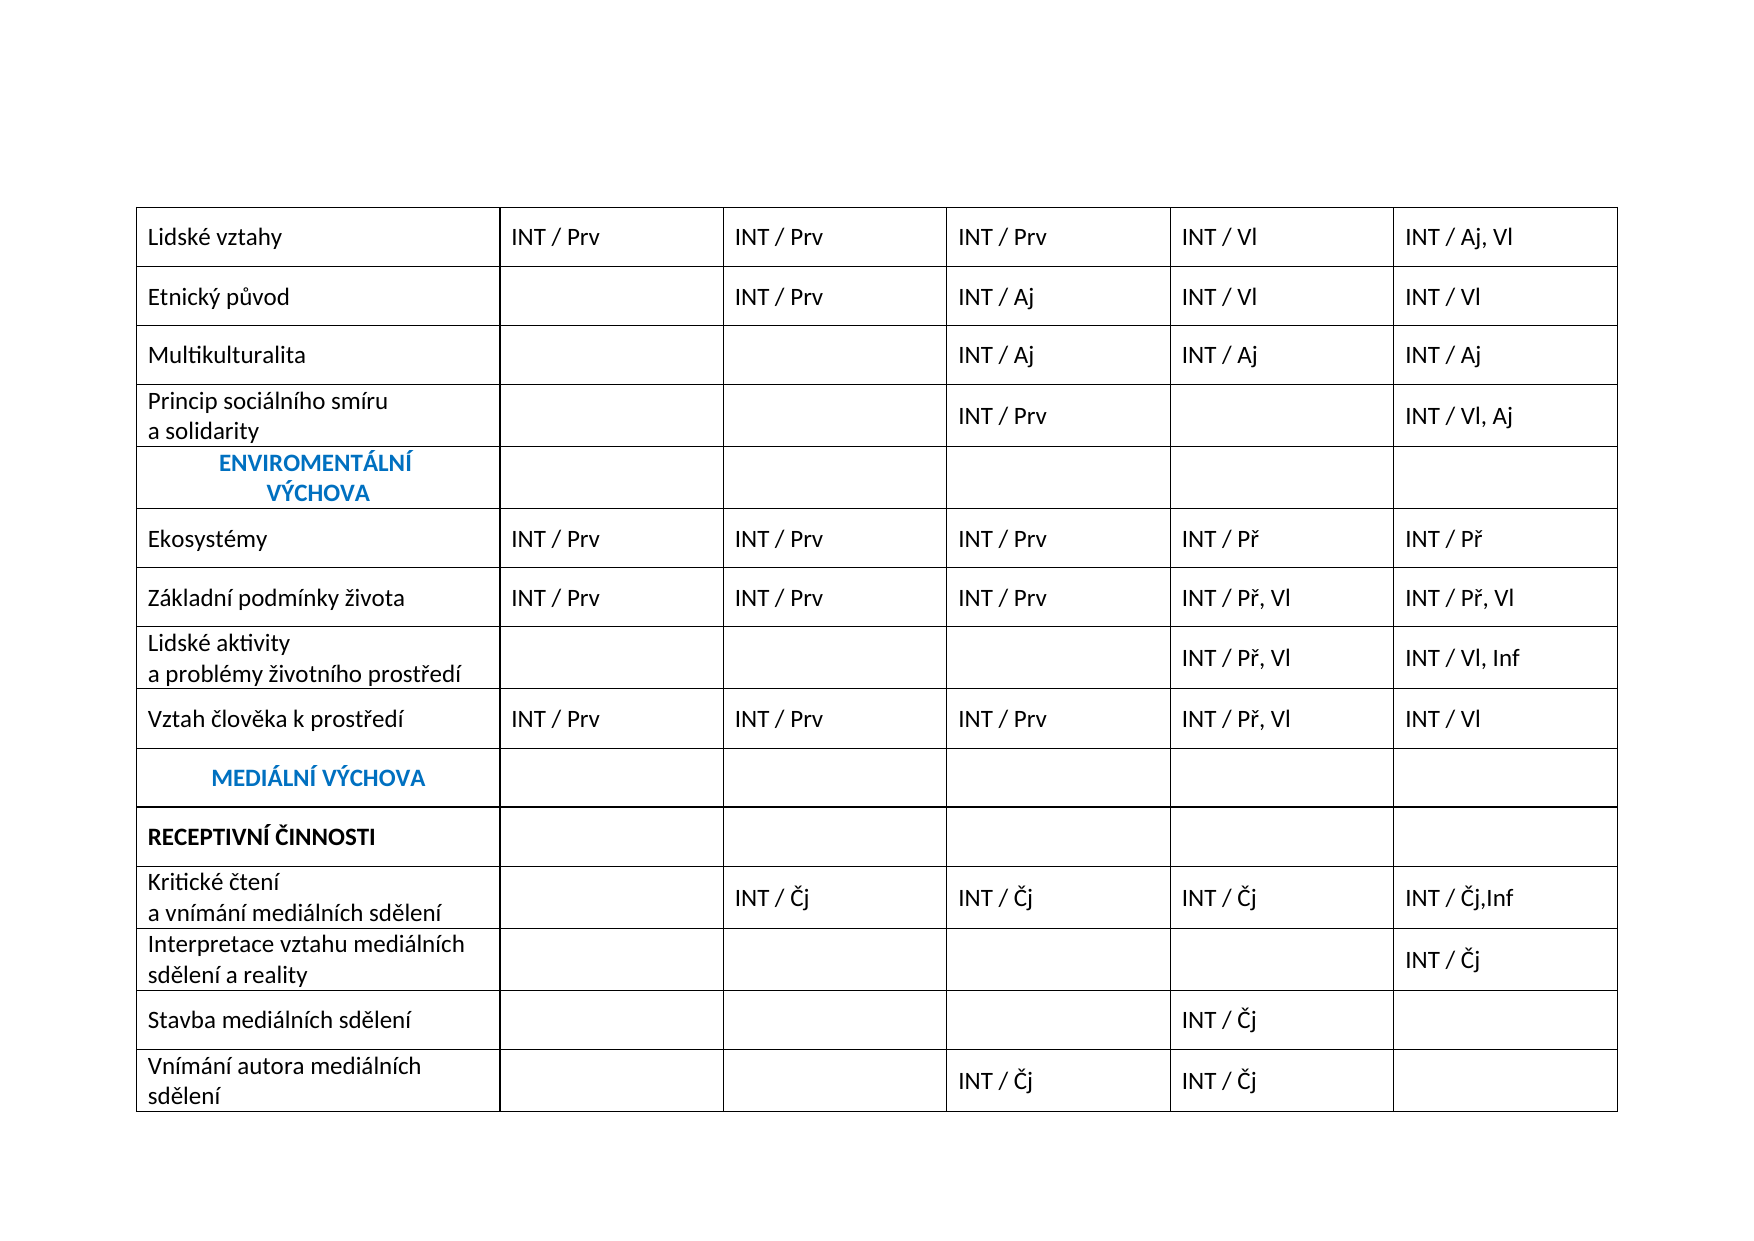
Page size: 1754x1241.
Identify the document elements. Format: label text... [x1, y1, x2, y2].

table_cell [724, 749, 946, 806]
table_cell [501, 929, 723, 990]
table_cell INT / Aj [947, 267, 1170, 325]
table_cell INT / Čj [947, 1050, 1170, 1111]
table_cell INT / Čj [1394, 929, 1617, 990]
table_cell [501, 867, 723, 928]
table_cell INT / Př, Vl [1171, 568, 1393, 626]
table_cell Základní podmínky života [137, 568, 499, 626]
table_cell Interpretace vztahu mediálních sdělení a reality [137, 929, 499, 990]
table_cell INT / Prv [501, 208, 723, 266]
table_cell INT / Př [1394, 509, 1617, 567]
table_cell INT / Př [1171, 509, 1393, 567]
table_cell INT / Aj [947, 326, 1170, 384]
table_cell INT / Prv [724, 208, 946, 266]
table_cell Etnický původ [137, 267, 499, 325]
table_cell MEDIÁLNÍ VÝCHOVA [137, 749, 499, 806]
table_cell INT / Prv [501, 689, 723, 747]
table_cell INT / Prv [947, 509, 1170, 567]
table_cell [947, 749, 1170, 806]
table_cell INT / Prv [724, 509, 946, 567]
table_cell INT / Čj [1171, 1050, 1393, 1111]
table_cell INT / Prv [947, 568, 1170, 626]
table_cell [724, 326, 946, 384]
table_cell [501, 749, 723, 806]
table_cell Ekosystémy [137, 509, 499, 567]
table_cell Princip sociálního smíru a solidarity [137, 385, 499, 446]
table_cell [1171, 808, 1393, 866]
table_cell INT / Prv [947, 689, 1170, 747]
table_cell [501, 326, 723, 384]
table_cell Stavba mediálních sdělení [137, 991, 499, 1049]
table_cell INT / Prv [724, 267, 946, 325]
table_cell INT / Vl, Inf [1394, 627, 1617, 688]
table_cell INT / Prv [501, 568, 723, 626]
table_cell [1394, 808, 1617, 866]
table_cell INT / Prv [947, 385, 1170, 446]
table_cell [1171, 929, 1393, 990]
table_cell [947, 447, 1170, 508]
table_cell [501, 385, 723, 446]
table_cell INT / Prv [724, 689, 946, 747]
table_cell Vztah člověka k prostředí [137, 689, 499, 747]
table_cell [501, 627, 723, 688]
table_cell Vnímání autora mediálních sdělení [137, 1050, 499, 1111]
table_cell INT / Vl, Aj [1394, 385, 1617, 446]
table_cell Lidské vztahy [137, 208, 499, 266]
table_cell [1171, 447, 1393, 508]
table_cell [947, 929, 1170, 990]
table_cell [724, 627, 946, 688]
table_cell INT / Prv [501, 509, 723, 567]
table_cell [724, 929, 946, 990]
table_cell INT / Př, Vl [1171, 689, 1393, 747]
table_cell RECEPTIVNÍ ČINNOSTI [137, 808, 499, 866]
table_cell INT / Čj [724, 867, 946, 928]
table_cell [724, 991, 946, 1049]
table_cell [947, 808, 1170, 866]
table_cell [724, 447, 946, 508]
table_cell [947, 627, 1170, 688]
table_cell Lidské aktivity a problémy životního prostředí [137, 627, 499, 688]
table_cell INT / Př, Vl [1394, 568, 1617, 626]
table_cell [724, 1050, 946, 1111]
table_cell [501, 447, 723, 508]
table_cell [1171, 749, 1393, 806]
table_cell Kritické čtení a vnímání mediálních sdělení [137, 867, 499, 928]
table_cell INT / Čj [1171, 991, 1393, 1049]
table_cell [501, 1050, 723, 1111]
table_cell INT / Aj [1171, 326, 1393, 384]
table_cell INT / Aj [1394, 326, 1617, 384]
table_cell INT / Čj [947, 867, 1170, 928]
table_cell INT / Vl [1394, 689, 1617, 747]
table_cell [724, 385, 946, 446]
table_cell [724, 808, 946, 866]
table_cell [1394, 991, 1617, 1049]
table_cell INT / Vl [1394, 267, 1617, 325]
table_cell [1394, 447, 1617, 508]
table_cell INT / Prv [724, 568, 946, 626]
table_cell [501, 808, 723, 866]
table_cell INT / Čj [1171, 867, 1393, 928]
table_cell INT / Aj, Vl [1394, 208, 1617, 266]
table_cell [947, 991, 1170, 1049]
table_cell INT / Př, Vl [1171, 627, 1393, 688]
table_cell [1394, 749, 1617, 806]
table_cell ENVIROMENTÁLNÍ VÝCHOVA [137, 447, 499, 508]
table_cell Multikulturalita [137, 326, 499, 384]
table_cell INT / Vl [1171, 208, 1393, 266]
table_cell INT / Čj,Inf [1394, 867, 1617, 928]
table_cell [501, 267, 723, 325]
table_cell [501, 991, 723, 1049]
table_cell [1171, 385, 1393, 446]
table_cell [1394, 1050, 1617, 1111]
table_cell INT / Vl [1171, 267, 1393, 325]
table_cell INT / Prv [947, 208, 1170, 266]
